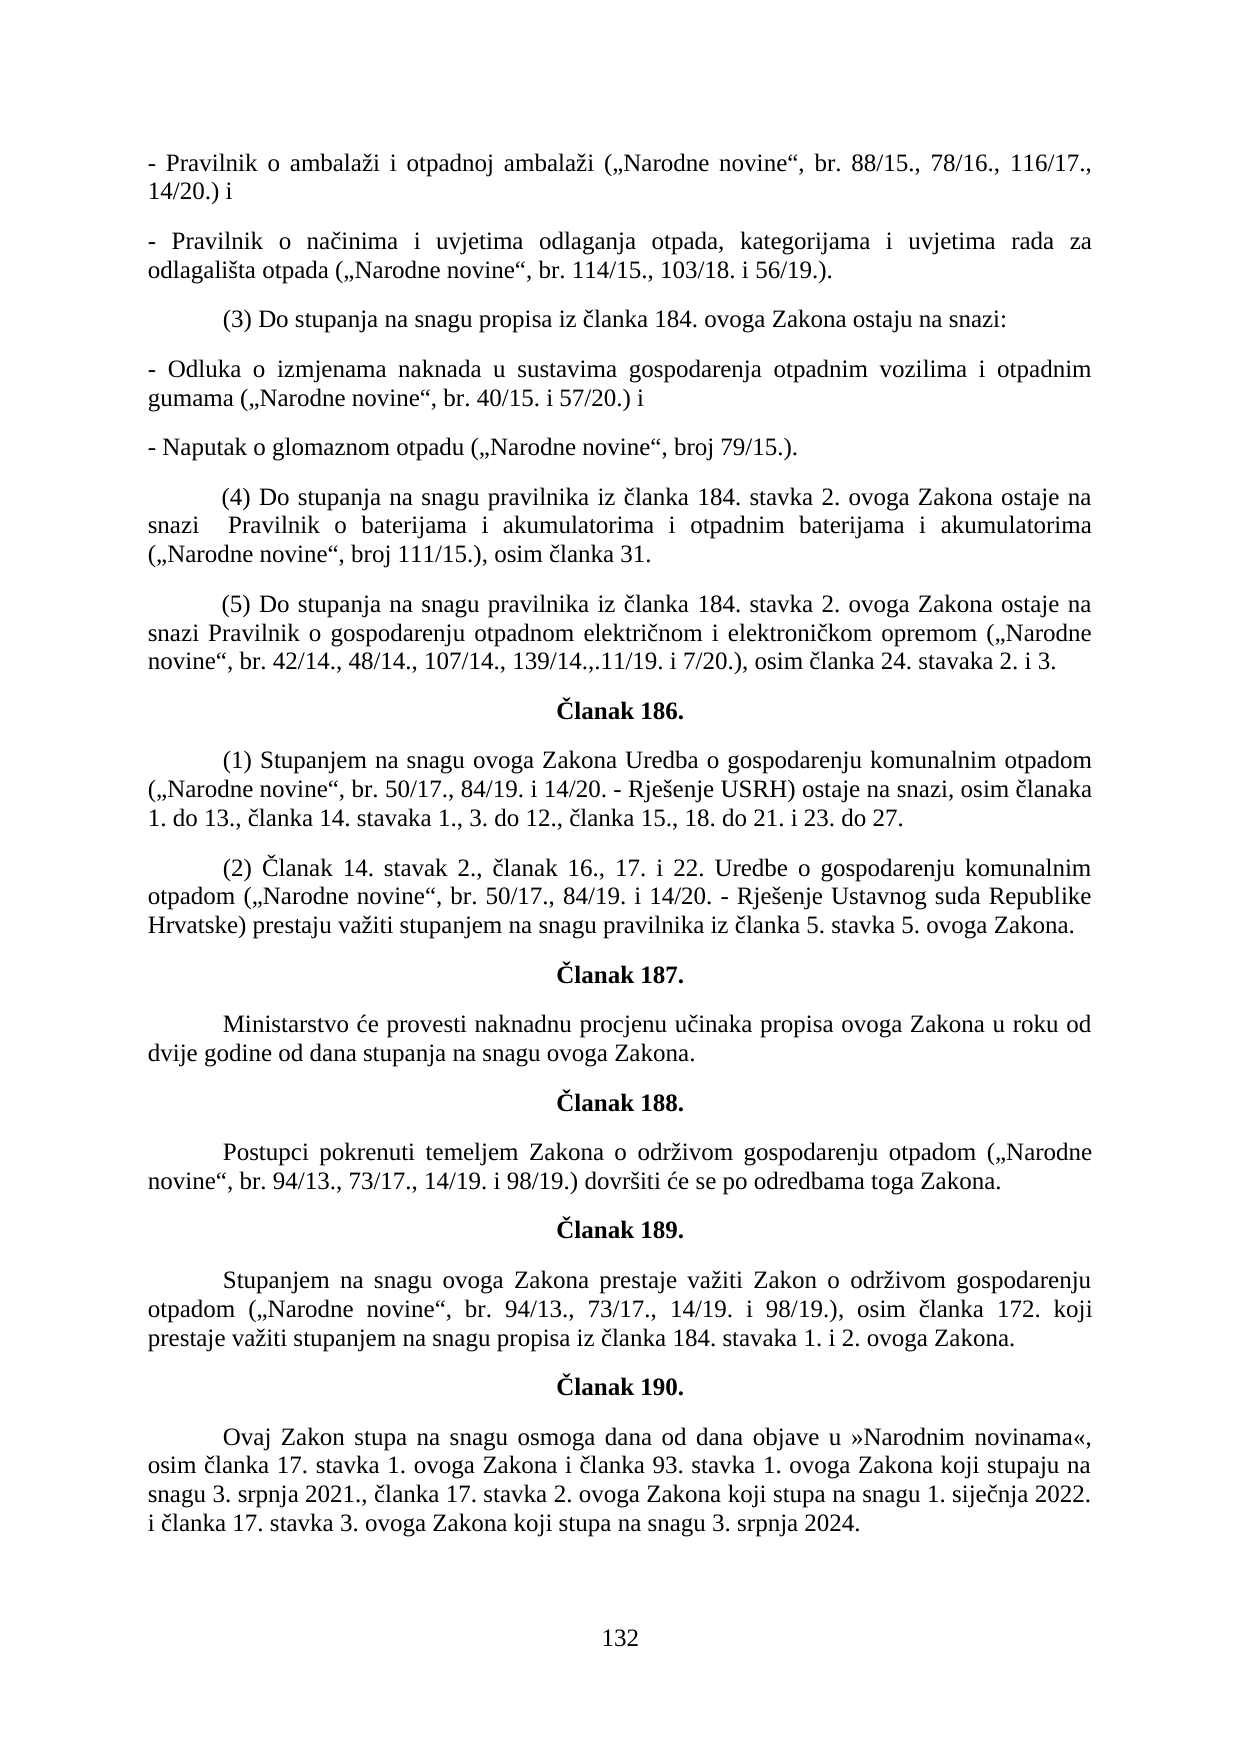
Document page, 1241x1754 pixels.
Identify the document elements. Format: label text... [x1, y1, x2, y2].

text (4) Do stupanja na snagu pravilnika iz članka 184. stavka 2. ovoga Zakona ostaje na snazi Pravilnik o baterijama i akumulatorima i otpadnim baterijama i akumulatorima („Narodne novine“, broj 111/15.), osim članka 31. [148, 482, 1093, 568]
text (1) Stupanjem na snagu ovoga Zakona Uredba o gospodarenju komunalnim otpadom („Narodne novine“, br. 50/17., 84/19. i 14/20. - Rješenje USRH) ostaje na snazi, osim članaka 1. do 13., članka 14. stavaka 1., 3. do 12., članka 15., 18. do 21. i 23. do 27. [148, 746, 1093, 832]
text - Naputak o glomaznom otpadu („Narodne novine“, broj 79/15.). [148, 432, 1093, 461]
text - Pravilnik o načinima i uvjetima odlaganja otpada, kategorijama i uvjetima rada za odlagališta otpada („Narodne novine“, br. 114/15., 103/18. i 56/19.). [148, 226, 1093, 283]
text - Pravilnik o ambalaži i otpadnoj ambalaži („Narodne novine“, br. 88/15., 78/16., 116/17., 14/20.) i [148, 148, 1093, 205]
text Ovaj Zakon stupa na snagu osmoga dana od dana objave u »Narodnim novinama«, osim članka 17. stavka 1. ovoga Zakona i članka 93. stavka 1. ovoga Zakona koji stupaju na snagu 3. srpnja 2021., članka 17. stavka 2. ovoga Zakona koji stupa na snagu 1. siječnja 2022. i članka 17. stavka 3. ovoga Zakona koji stupa na snagu 3. srpnja 2024. [148, 1422, 1093, 1537]
text (5) Do stupanja na snagu pravilnika iz članka 184. stavka 2. ovoga Zakona ostaje na snazi Pravilnik o gospodarenju otpadnom električnom i elektroničkom opremom („Narodne novine“, br. 42/14., 48/14., 107/14., 139/14.,.11/19. i 7/20.), osim članka 24. stavaka 2. i 3. [148, 589, 1093, 675]
text Postupci pokrenuti temeljem Zakona o održivom gospodarenju otpadom („Narodne novine“, br. 94/13., 73/17., 14/19. i 98/19.) dovršiti će se po odredbama toga Zakona. [148, 1137, 1093, 1195]
text - Odluka o izmjenama naknada u sustavima gospodarenja otpadnim vozilima i otpadnim gumama („Narodne novine“, br. 40/15. i 57/20.) i [148, 354, 1093, 411]
text Članak 188. [148, 1088, 1093, 1116]
text (2) Članak 14. stavak 2., članak 16., 17. i 22. Uredbe o gospodarenju komunalnim otpadom („Narodne novine“, br. 50/17., 84/19. i 14/20. - Rješenje Ustavnog suda Republike Hrvatske) prestaju važiti stupanjem na snagu pravilnika iz članka 5. stavka 5. ovoga Zakona. [148, 853, 1093, 939]
text Članak 187. [148, 960, 1093, 988]
text Ministarstvo će provesti naknadnu procjenu učinaka propisa ovoga Zakona u roku od dvije godine od dana stupanja na snagu ovoga Zakona. [148, 1009, 1093, 1067]
text Članak 190. [148, 1372, 1093, 1401]
text Članak 189. [148, 1216, 1093, 1244]
text Članak 186. [148, 696, 1093, 725]
text (3) Do stupanja na snagu propisa iz članka 184. ovoga Zakona ostaju na snazi: [148, 304, 1093, 333]
text Stupanjem na snagu ovoga Zakona prestaje važiti Zakon o održivom gospodarenju otpadom („Narodne novine“, br. 94/13., 73/17., 14/19. i 98/19.), osim članka 172. koji prestaje važiti stupanjem na snagu propisa iz članka 184. stavaka 1. i 2. ovoga Zakona. [148, 1265, 1093, 1351]
